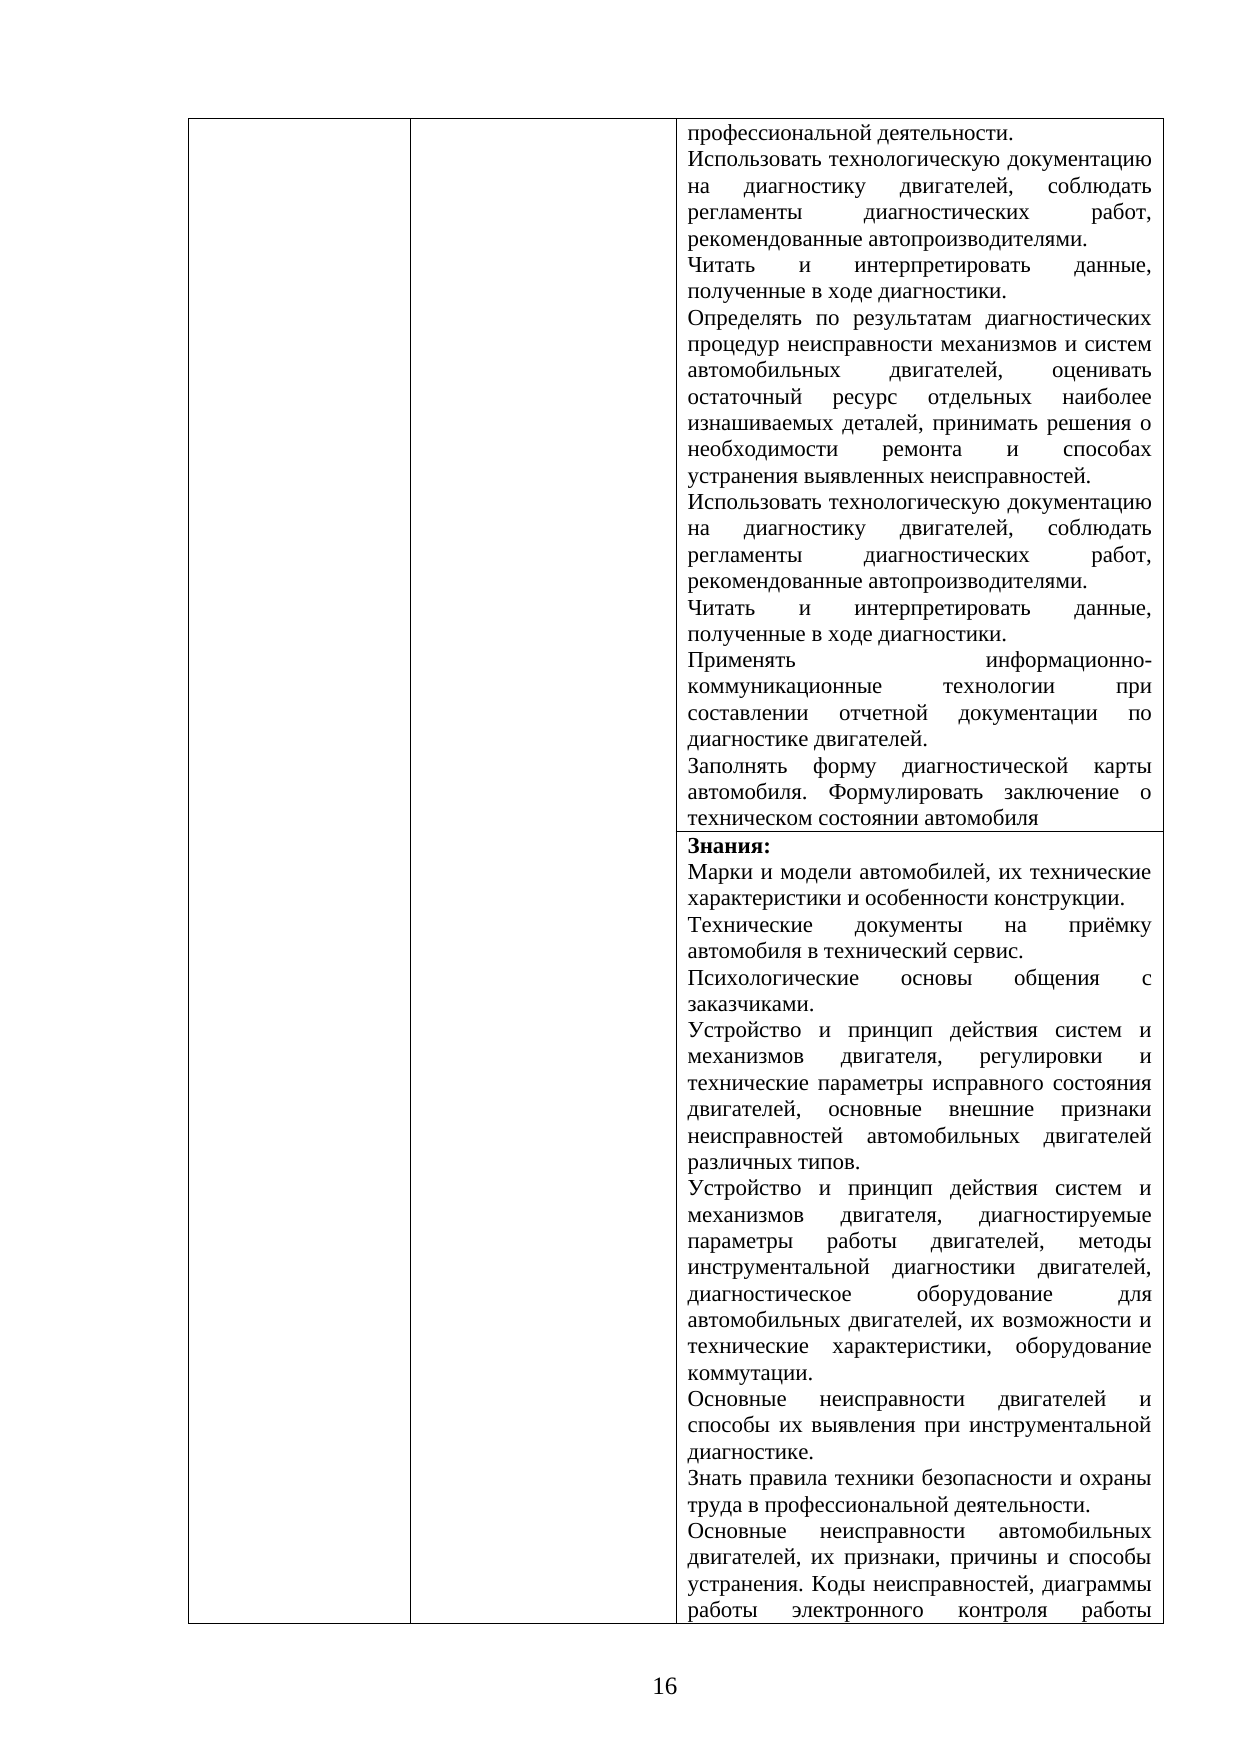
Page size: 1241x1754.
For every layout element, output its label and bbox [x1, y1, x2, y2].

table_cell [677, 119, 1163, 831]
table_cell [677, 832, 1163, 1622]
